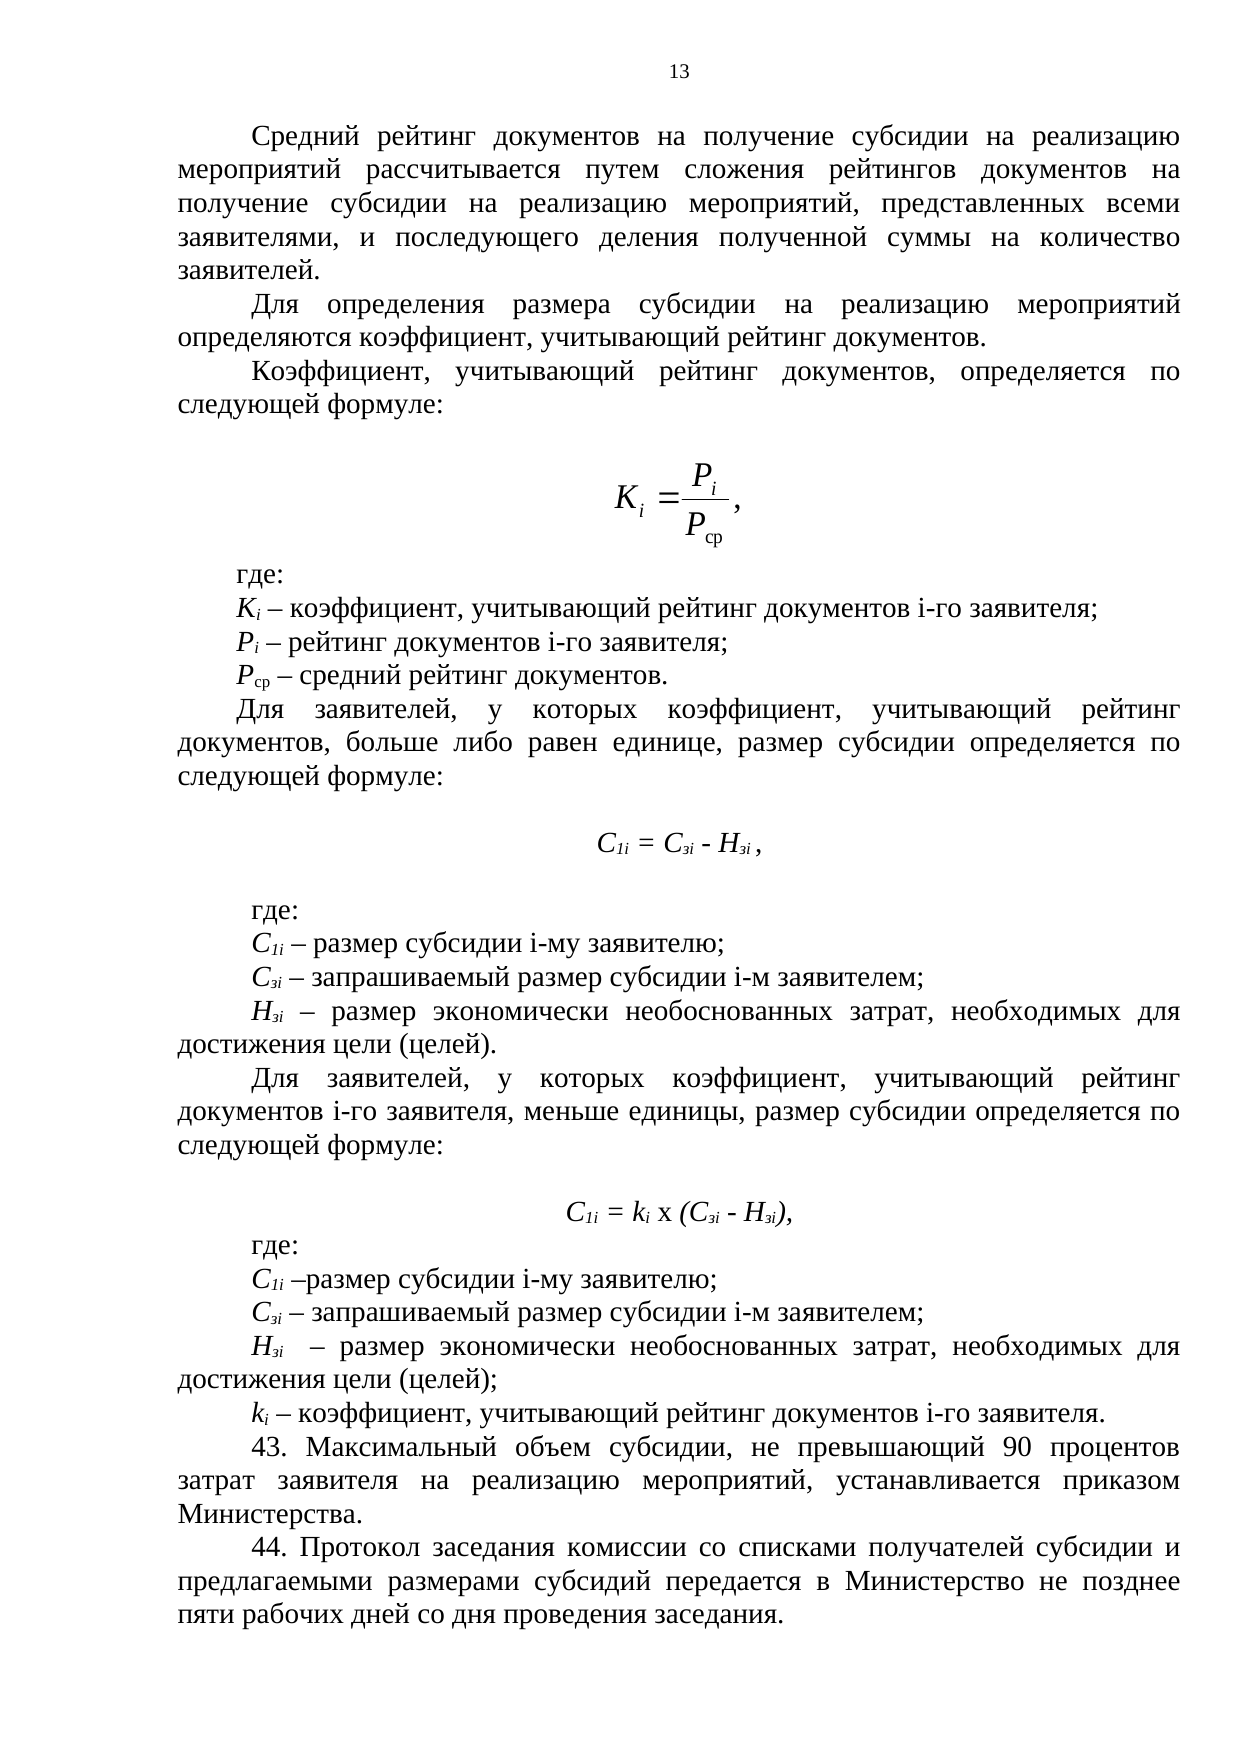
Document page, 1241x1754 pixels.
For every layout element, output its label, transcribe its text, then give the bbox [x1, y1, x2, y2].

text Для заявителей, у которых коэффициент, учитывающий рейтинг документов i-го заявителя, меньше единицы, размер субсидии определяется по следующей формуле: [177, 1060, 1181, 1160]
text Сзi – запрашиваемый размер субсидии i-м заявителем; [177, 1294, 1181, 1328]
text где: [177, 1227, 1181, 1261]
text Коэффициент, учитывающий рейтинг документов, определяется по следующей формуле: [177, 353, 1181, 420]
text где: [177, 557, 1181, 590]
text где: [177, 892, 1181, 926]
text Для определения размера субсидии на реализацию мероприятий определяются коэффициент, учитывающий рейтинг документов. [177, 286, 1181, 353]
text С1i = ki x (Сзi - Нзi), [177, 1194, 1181, 1227]
text Для заявителей, у которых коэффициент, учитывающий рейтинг документов, больше либо равен единице, размер субсидии определяется по следующей формуле: [177, 691, 1181, 791]
text ki – коэффициент, учитывающий рейтинг документов i-го заявителя. [177, 1395, 1181, 1429]
text С1i = Сзi - Нзi , [177, 825, 1181, 858]
text Pср – средний рейтинг документов. [177, 657, 1181, 691]
text Нзi – размер экономически необоснованных затрат, необходимых для достижения цели (целей). [177, 993, 1181, 1060]
text Нзi – размер экономически необоснованных затрат, необходимых для достижения цели (целей); [177, 1328, 1181, 1395]
text С1i –размер субсидии i-му заявителю; [177, 1261, 1181, 1294]
text 44. Протокол заседания комиссии со списками получателей субсидии и предлагаемыми размерами субсидий передается в Министерство не позднее пяти рабочих дней со дня проведения заседания. [177, 1529, 1181, 1630]
text Ki – коэффициент, учитывающий рейтинг документов i-го заявителя; [177, 590, 1181, 624]
text 43. Максимальный объем субсидии, не превышающий 90 процентов затрат заявителя на реализацию мероприятий, устанавливается приказом Министерства. [177, 1429, 1181, 1529]
text Pi – рейтинг документов i-го заявителя; [177, 624, 1181, 657]
text Средний рейтинг документов на получение субсидии на реализацию мероприятий рассчитывается путем сложения рейтингов документов на получение субсидии на реализацию мероприятий, представленных всеми заявителями, и последующего деления полученной суммы на количество заявителей. [177, 118, 1181, 286]
text Сзi – запрашиваемый размер субсидии i-м заявителем; [177, 959, 1181, 993]
text С1i – размер субсидии i-му заявителю; [177, 926, 1181, 959]
